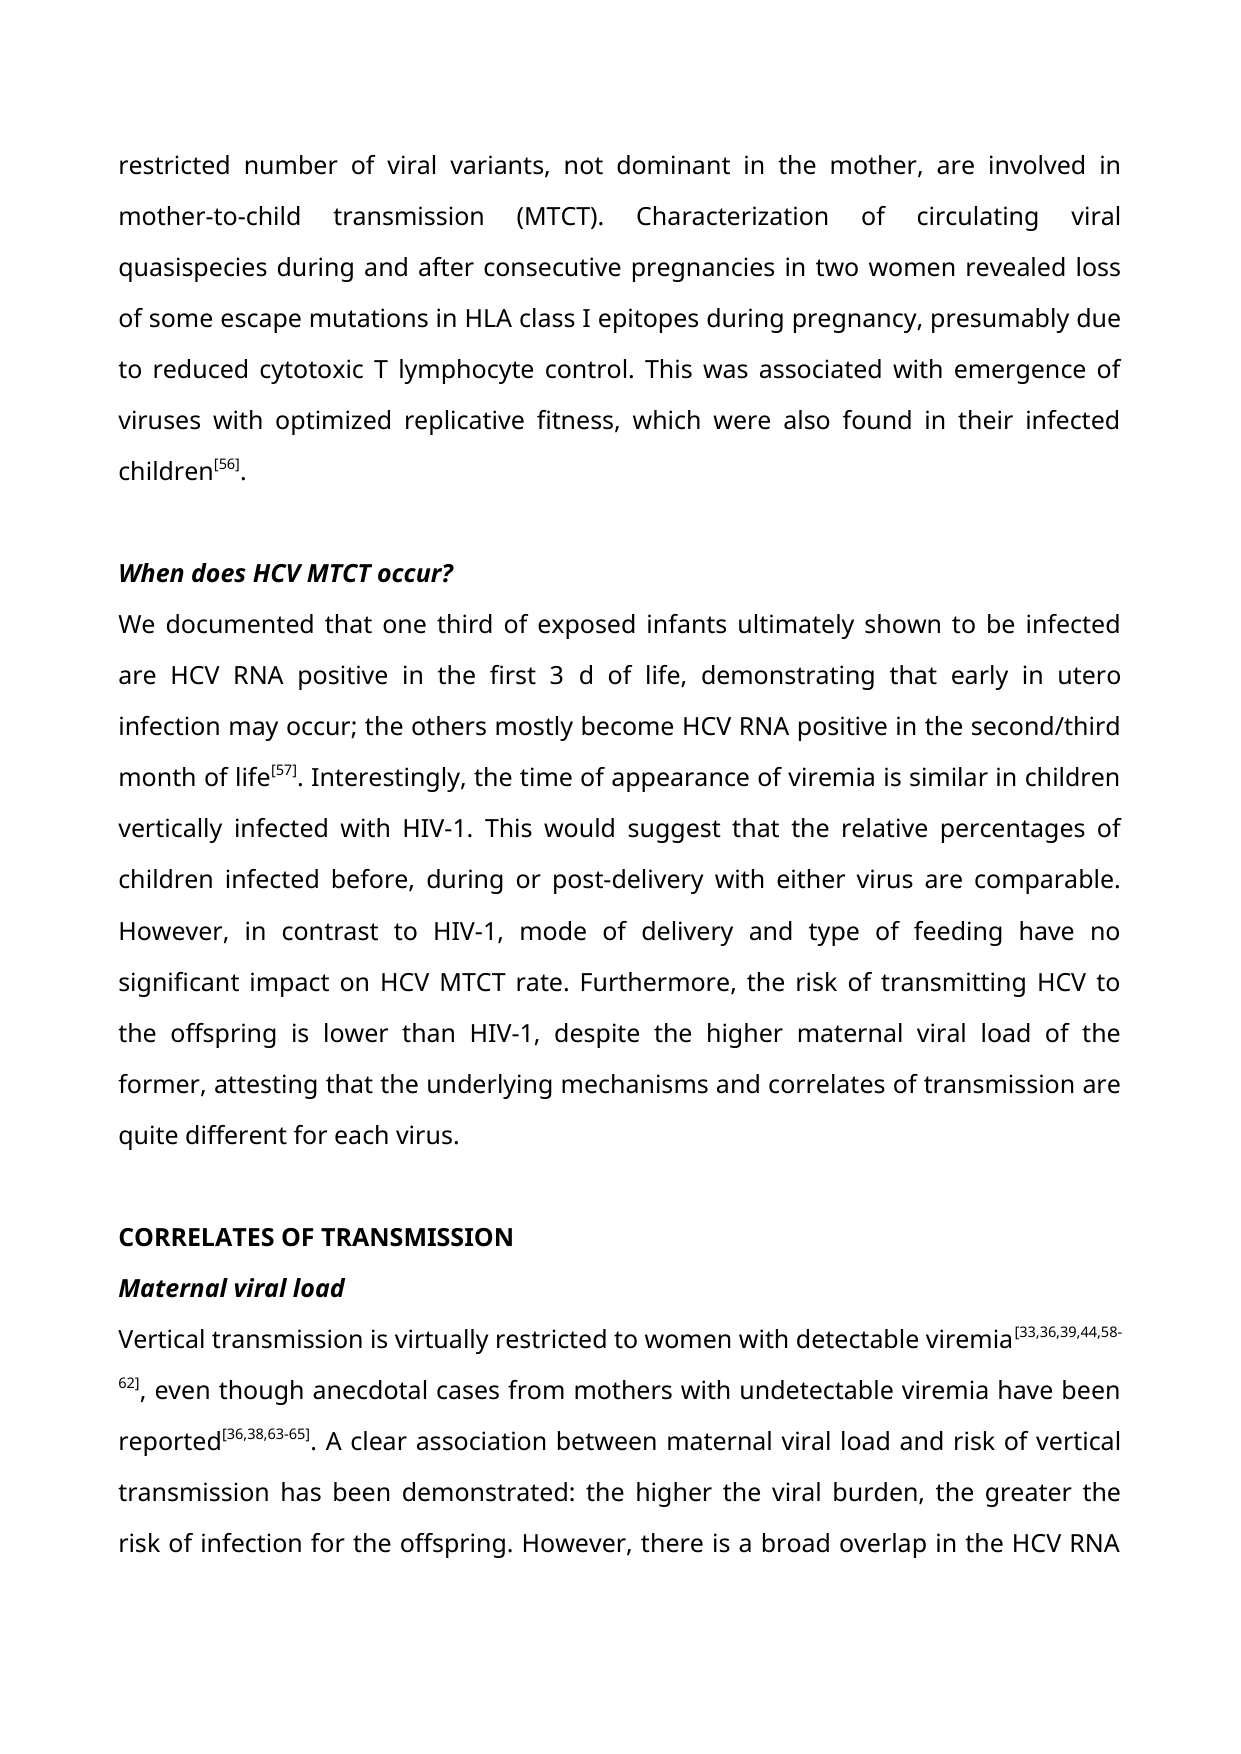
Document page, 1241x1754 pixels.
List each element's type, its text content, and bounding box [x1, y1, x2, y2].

text We documented that one third of exposed infants ultimately shown to be infected are HCV RNA positive in the first 3 d of life, demonstrating that early in utero infection may occur; the others mostly become HCV RNA positive in the second/third month of life[57]. Interestingly, the time of appearance of viremia is similar in children vertically infected with HIV-1. This would suggest that the relative percentages of children infected before, during or post-delivery with either virus are comparable. However, in contrast to HIV-1, mode of delivery and type of feeding have no significant impact on HCV MTCT rate. Furthermore, the risk of transmitting HCV to the offspring is lower than HIV-1, despite the higher maternal viral load of the former, attesting that the underlying mechanisms and correlates of transmission are quite different for each virus. [118, 607, 1122, 1151]
text When does HCV MTCT occur? [118, 556, 1122, 590]
text CORRELATES OF TRANSMISSION [118, 1219, 1122, 1253]
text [118, 148, 1122, 488]
text Maternal viral load [118, 1271, 1122, 1304]
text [118, 1322, 1122, 1560]
